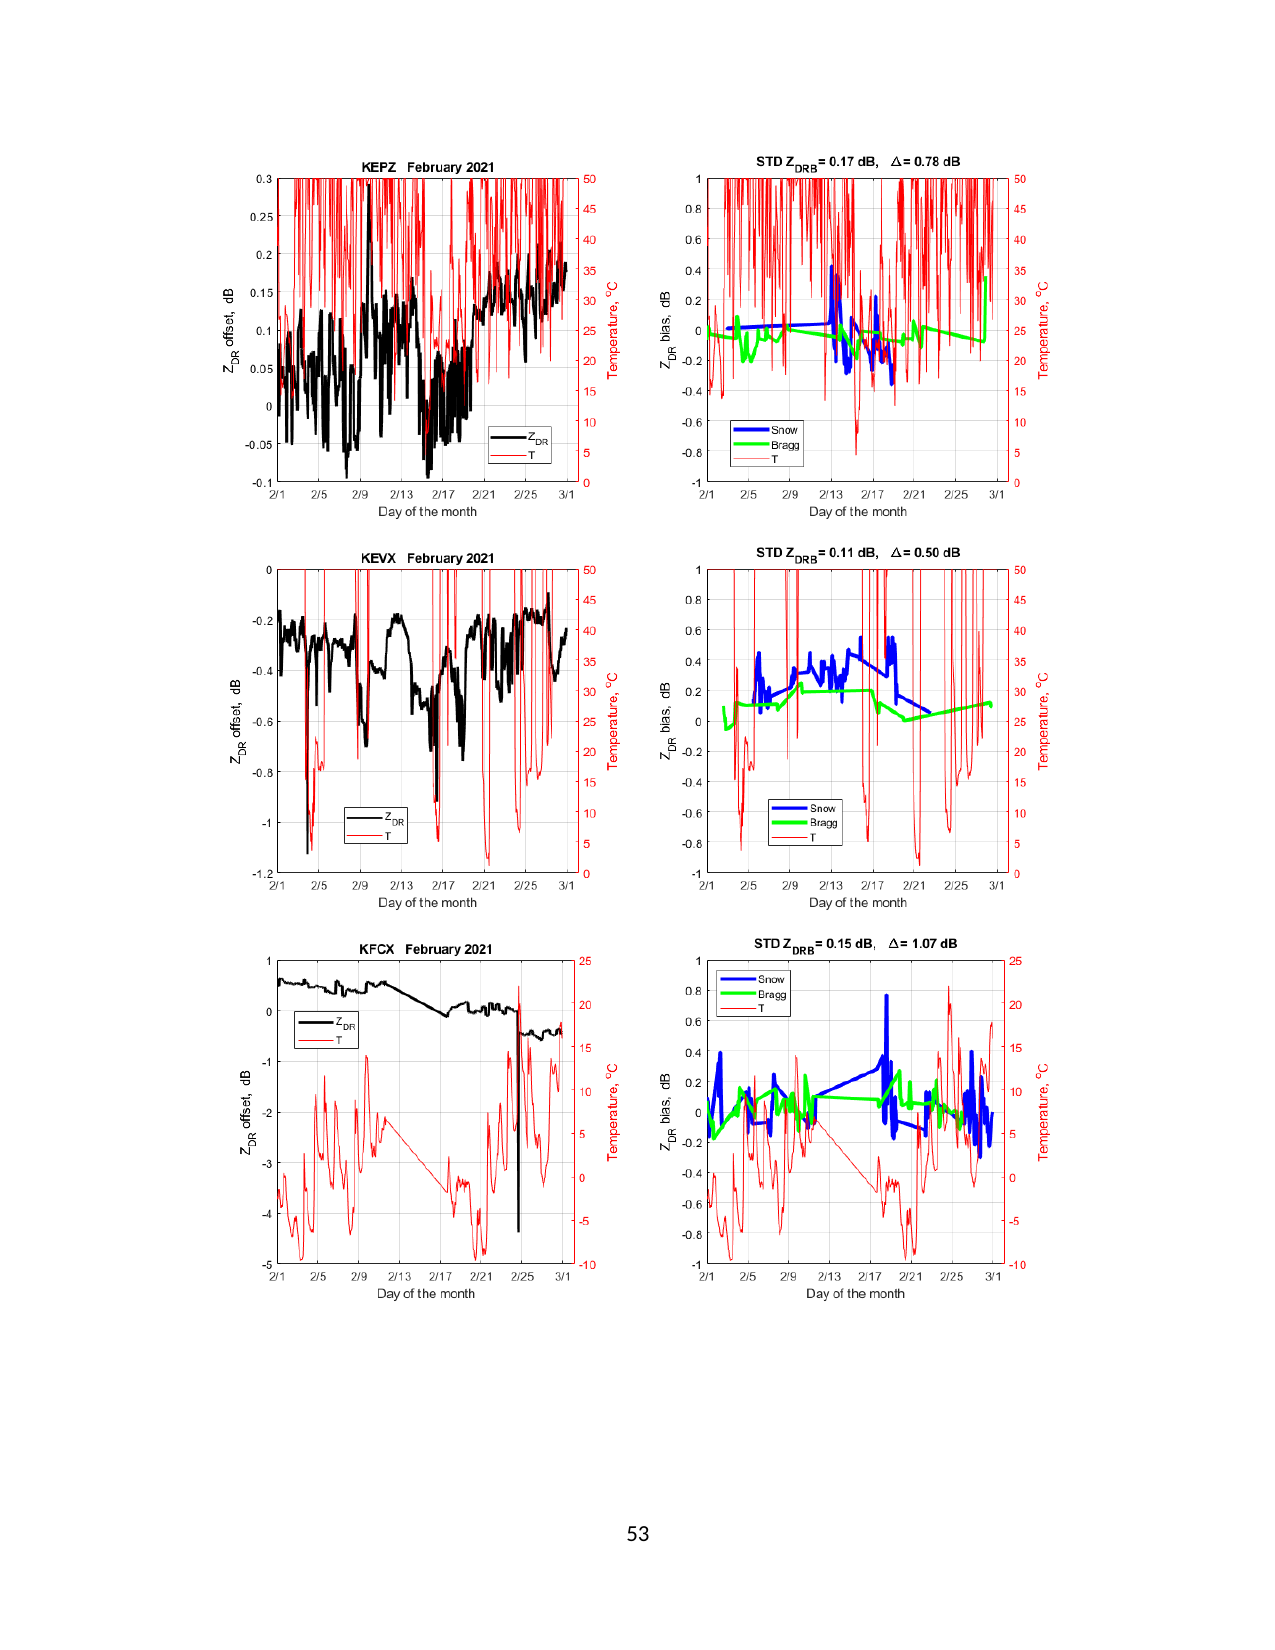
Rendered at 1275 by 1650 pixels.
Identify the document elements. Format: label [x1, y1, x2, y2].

picture [150, 540, 1125, 913]
picture [150, 150, 1125, 522]
picture [150, 931, 1125, 1304]
